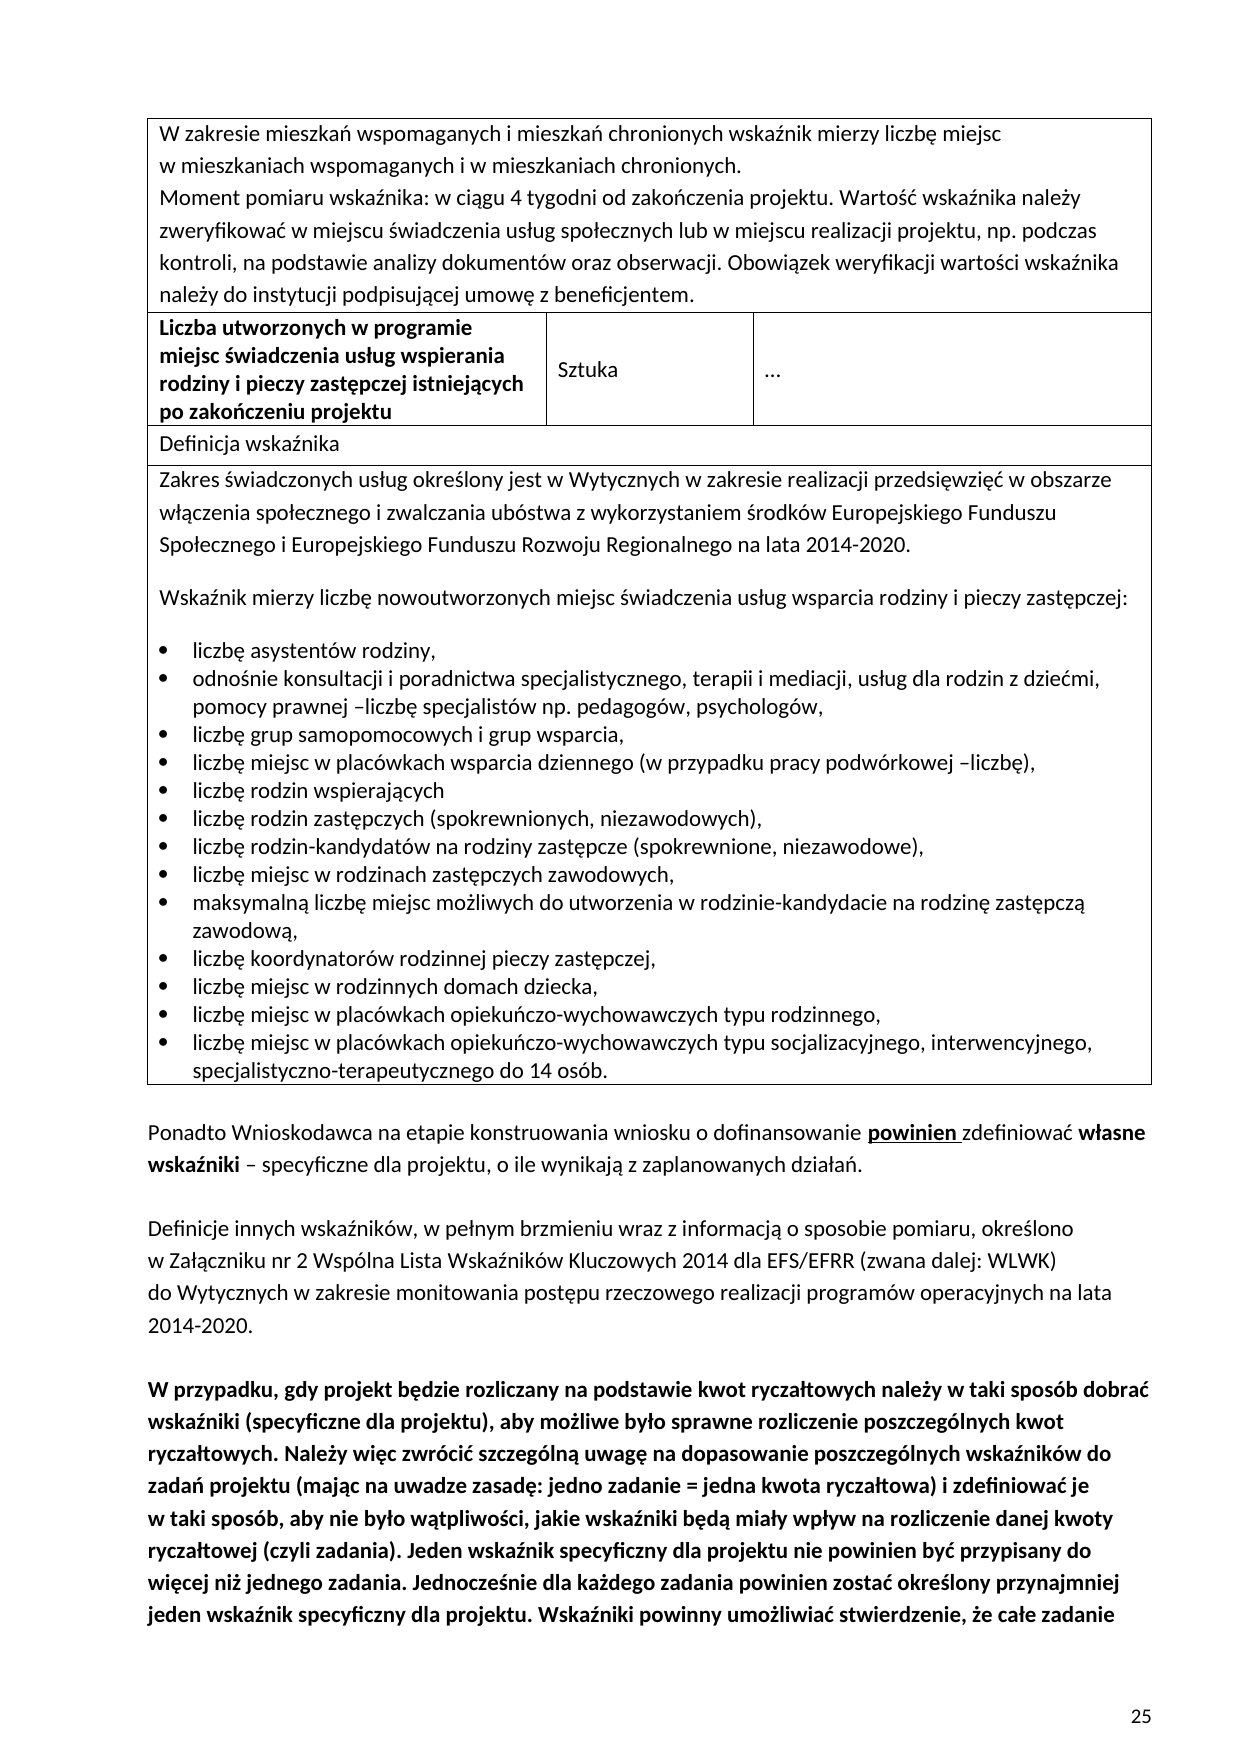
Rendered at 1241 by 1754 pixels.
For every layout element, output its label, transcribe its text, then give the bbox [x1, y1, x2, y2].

table_cell Definicja wskaźnika [148, 426, 1151, 464]
text Definicje innych wskaźników, w pełnym brzmieniu wraz z informacją o sposobie pomiaru, określono w Załączniku nr 2 Wspólna Lista Wskaźników Kluczowych 2014 dla EFS/EFRR (zwana dalej: WLWK) do Wytycznych w zakresie monitowania postępu rzeczowego realizacji programów operacyjnych na lata 2014-2020. [148, 1214, 1152, 1339]
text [148, 1375, 1152, 1628]
table_cell Sztuka [547, 313, 753, 425]
text Ponadto Wnioskodawca na etapie konstruowania wniosku o dofinansowanie powinien zdefiniować własne wskaźniki – specyficzne dla projektu, o ile wynikają z zaplanowanych działań. [148, 1118, 1152, 1178]
table_cell … [754, 313, 1151, 425]
table_cell Liczba utworzonych w programie miejsc świadczenia usług wspierania rodziny i pieczy zastępczej istniejących po zakończeniu projektu [148, 313, 546, 425]
table_cell Zakres świadczonych usług określony jest w Wytycznych w zakresie realizacji przedsięwzięć w obszarze włączenia społecznego i zwalczania ubóstwa z wykorzystaniem środków Europejskiego Funduszu Społecznego i Europejskiego Funduszu Rozwoju Regionalnego na lata 2014-2020. Wskaźnik mierzy liczbę nowoutworzonych miejsc świadczenia usług wsparcia rodziny i pieczy zastępczej: liczbę asystentów rodziny, odnośnie konsultacji i poradnictwa specjalistycznego, terapii i mediacji, usług dla rodzin z dziećmi, pomocy prawnej –liczbę specjalistów np. pedagogów, psychologów, liczbę grup samopomocowych i grup wsparcia, liczbę miejsc w placówkach wsparcia dziennego (w przypadku pracy podwórkowej –liczbę), liczbę rodzin wspierających liczbę rodzin zastępczych (spokrewnionych, niezawodowych), liczbę rodzin-kandydatów na rodziny zastępcze (spokrewnione, niezawodowe), liczbę miejsc w rodzinach zastępczych zawodowych, maksymalną liczbę miejsc możliwych do utworzenia w rodzinie-kandydacie na rodzinę zastępczą zawodową, liczbę koordynatorów rodzinnej pieczy zastępczej, liczbę miejsc w rodzinnych domach dziecka, liczbę miejsc w placówkach opiekuńczo-wychowawczych typu rodzinnego, liczbę miejsc w placówkach opiekuńczo-wychowawczych typu socjalizacyjnego, interwencyjnego, specjalistyczno-terapeutycznego do 14 osób. [148, 466, 1151, 1084]
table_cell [148, 119, 1151, 312]
